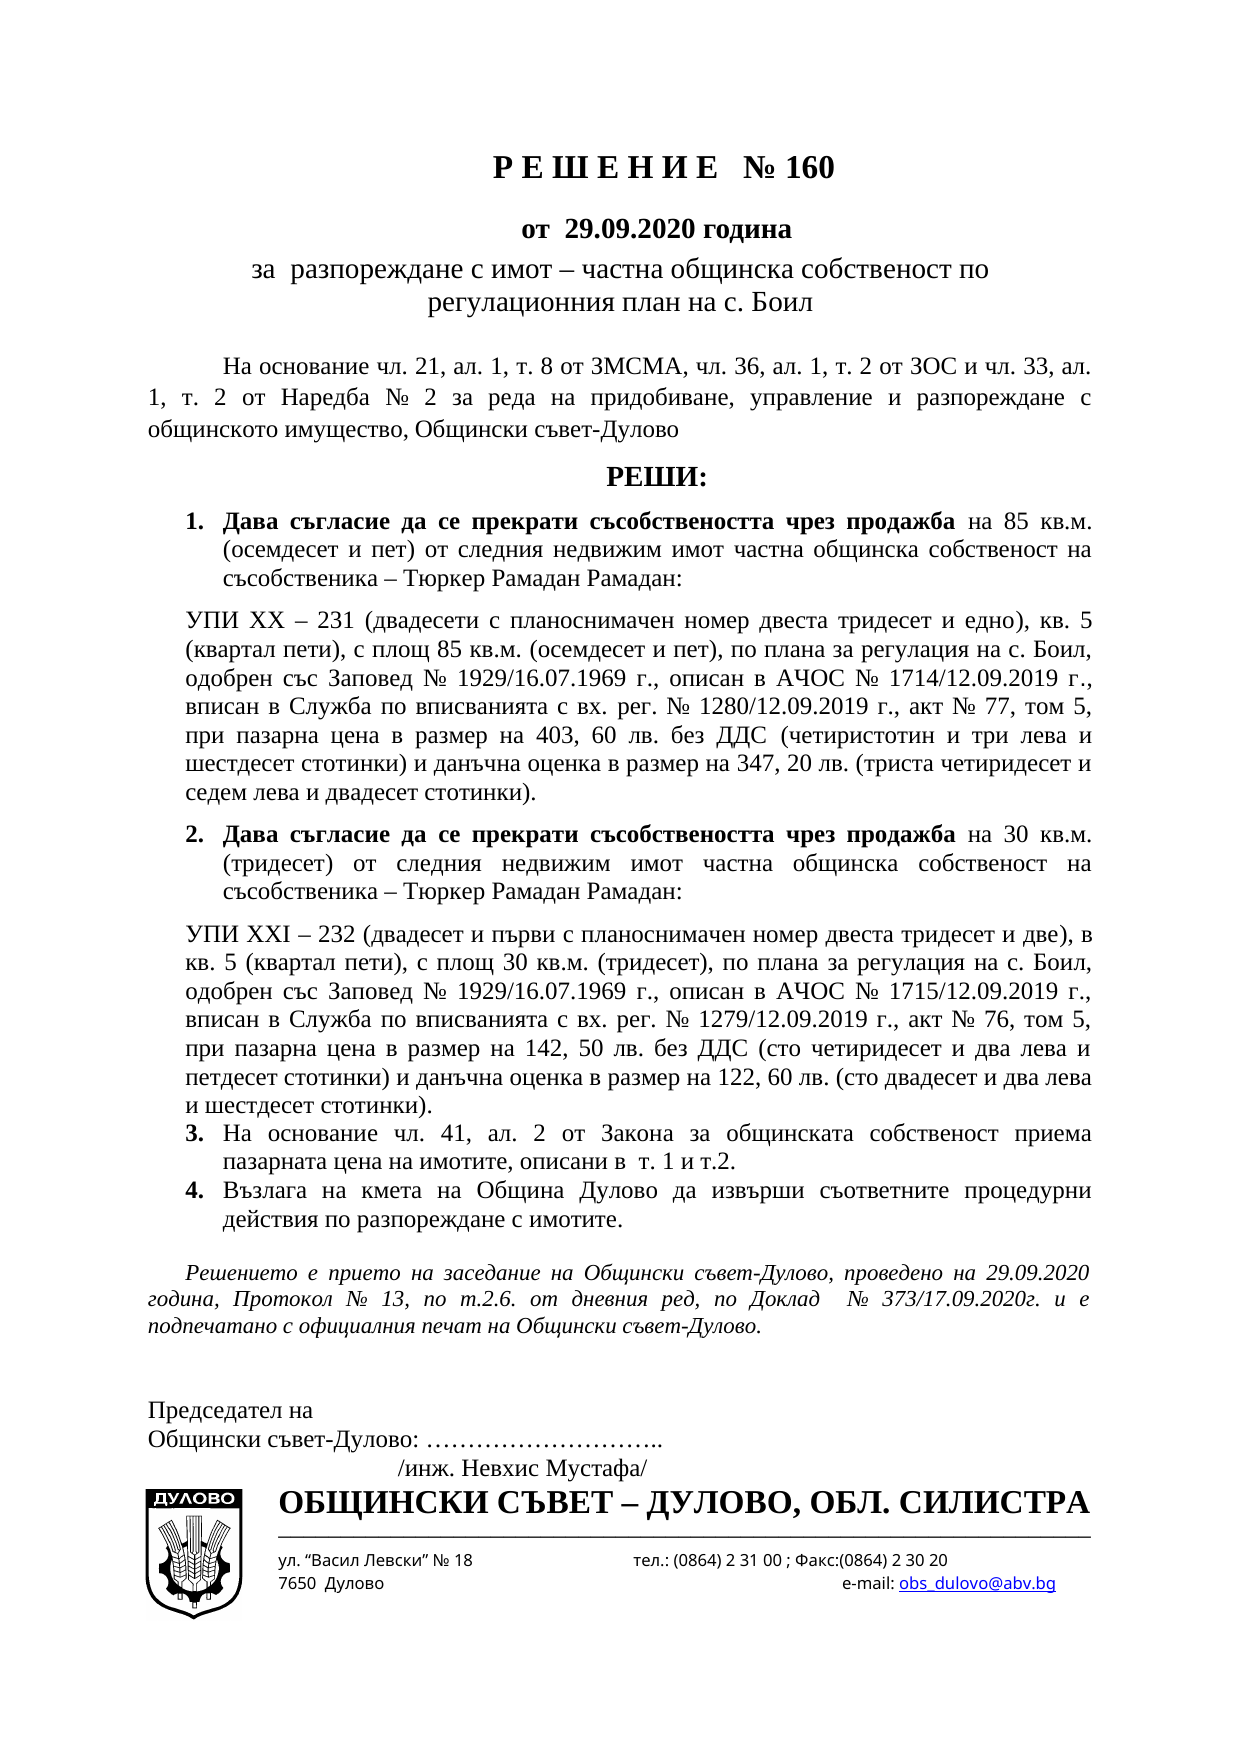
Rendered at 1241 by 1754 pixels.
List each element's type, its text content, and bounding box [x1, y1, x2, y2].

text УПИ XX – 231 (двадесети с планоснимачен номер двеста тридесет и едно), кв. 5 (квартал пети), с площ 85 кв.м. (осемдесет и пет), по плана за регулация на с. Боил, одобрен със Заповед № 1929/16.07.1969 г., описан в АЧОС № 1714/12.09.2019 г., вписан в Служба по вписванията с вх. рег. № 1280/12.09.2019 г., акт № 77, том 5, при пазарна цена в размер на 403, 60 лв. без ДДС (четиристотин и три лева и шестдесет стотинки) и данъчна оценка в размер на 347, 20 лв. (триста четиридесет и седем лева и двадесет стотинки). [185, 606, 1093, 806]
text Решението е прието на заседание на Общински съвет-Дулово, проведено на 29.09.2020 година, Протокол № 13, по т.2.6. от дневния ред, по Доклад № 373/17.09.2020г. и е подпечатано с официалния печат на Общински съвет-Дулово. [148, 1259, 1093, 1338]
list Дава съгласие да се прекрати съсобствеността чрез продажба на 85 кв.м. (осемдесет и пет) от следния недвижим имот частна общинска собственост на съсобственика – Тюркер Рамадан Рамадан: [185, 506, 1093, 592]
list Възлага на кмета на Община Дулово да извърши съответните процедурни действия по разпореждане с имотите. [185, 1175, 1093, 1233]
text ––––––––––––––––––––––––––––––––––––––––––––––––––––––––––––––––– [243, 1520, 1093, 1549]
text Общински съвет-Дулово: ……………………….. [148, 1424, 1093, 1453]
text На основание чл. 21, ал. 1, т. 8 от ЗМСМА, чл. 36, ал. 1, т. 2 от ЗОС и чл. 33, ал. 1, т. 2 от Наредба № 2 за реда на придобиване, управление и разпореждане с общинското имущество, Общински съвет-Дулово [148, 351, 1093, 444]
text 7650 Дулово e-mail: obs_dulovo@abv.bg [243, 1572, 1093, 1594]
list Дава съгласие да се прекрати съсобствеността чрез продажба на 30 кв.м. (тридесет) от следния недвижим имот частна общинска собственост на съсобственика – Тюркер Рамадан Рамадан: [185, 820, 1093, 905]
text от 29.09.2020 година [148, 211, 1093, 244]
text /инж. Невхис Мустафа/ [148, 1453, 1093, 1482]
list На основание чл. 41, ал. 2 от Закона за общинската собственост приема пазарната цена на имотите, описани в т. 1 и т.2. [185, 1119, 1093, 1175]
text ул. “Васил Левски” № 18 тел.: (0864) 2 31 00 ; Факс:(0864) 2 30 20 [243, 1549, 1093, 1572]
text УПИ XXI – 232 (двадесет и първи с планоснимачен номер двеста тридесет и две), в кв. 5 (квартал пети), с площ 30 кв.м. (тридесет), по плана за регулация на с. Боил, одобрен със Заповед № 1929/16.07.1969 г., описан в АЧОС № 1715/12.09.2019 г., вписан в Служба по вписванията с вх. рег. № 1279/12.09.2019 г., акт № 76, том 5, при пазарна цена в размер на 142, 50 лв. без ДДС (сто четиридесет и два лева и петдесет стотинки) и данъчна оценка в размер на 122, 60 лв. (сто двадесет и два лева и шестдесет стотинки). [185, 919, 1093, 1119]
text за разпореждане с имот – частна общинска собственост по [148, 251, 1093, 284]
text РЕШИ: [148, 459, 1093, 492]
text регулационния план на с. Боил [148, 284, 1093, 318]
text ОБЩИНСКИ СЪВЕТ – ДУЛОВО, ОБЛ. СИЛИСТРА [148, 1482, 1093, 1520]
text Р Е Ш Е Н И Е № 160 [443, 148, 1093, 186]
text Председател на [148, 1396, 1093, 1424]
